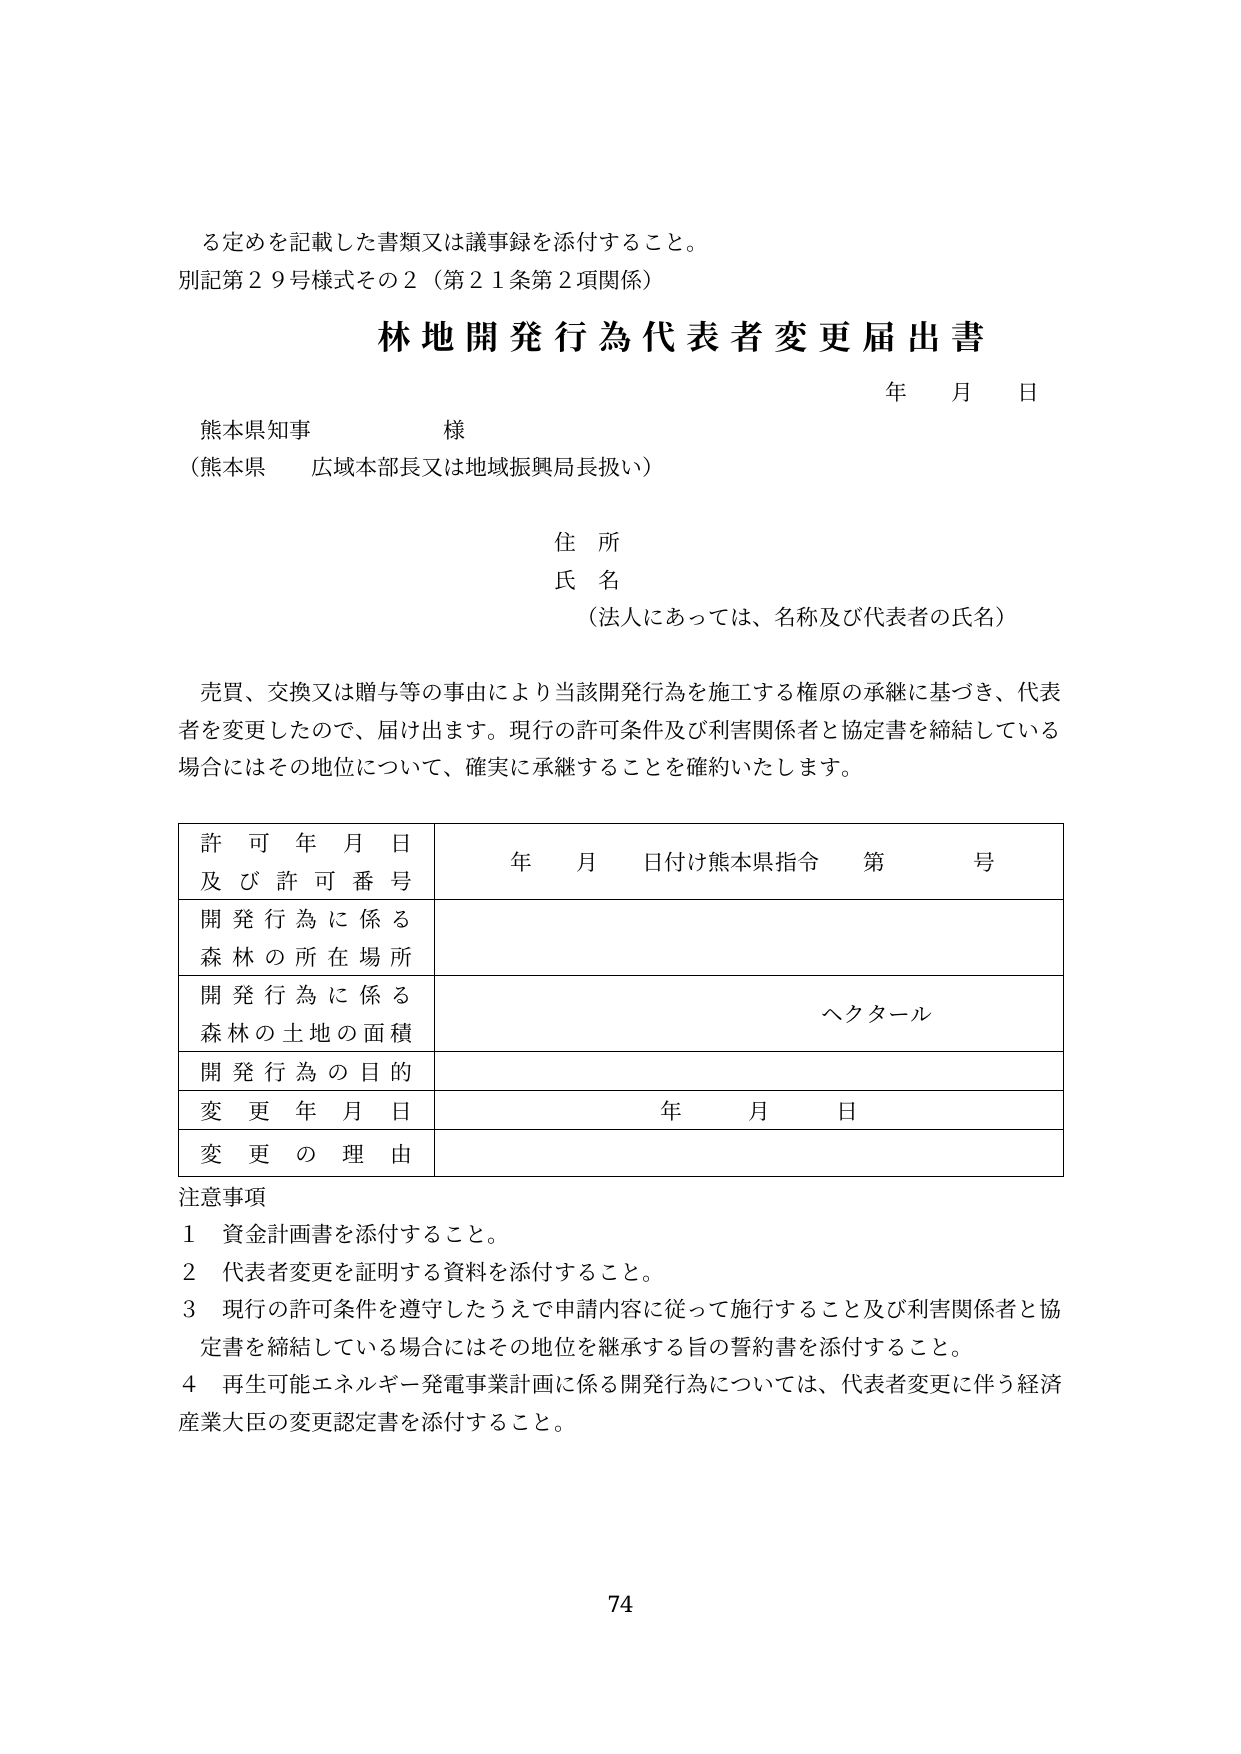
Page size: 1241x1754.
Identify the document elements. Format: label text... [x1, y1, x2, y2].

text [178, 222, 1062, 260]
table_cell ヘクタール [435, 976, 1063, 1051]
text ３ 現行の許可条件を遵守したうえで申請内容に従って施行すること及び利害関係者と協定書を締結している場合にはその地位を継承する旨の誓約書を添付すること。 [178, 1289, 1062, 1364]
table_cell 変更年月日 [179, 1091, 434, 1129]
table_cell [435, 1052, 1063, 1090]
text 別記第２９号様式その２（第２１条第２項関係） [178, 260, 1062, 297]
table_header 年 月 日付け熊本県指令 第 号 [435, 824, 1063, 898]
text 売買、交換又は贈与等の事由により当該開発行為を施工する権原の承継に基づき、代表者を変更したので、届け出ます。現行の許可条件及び利害関係者と協定書を締結している場合にはその地位について、確実に承継することを確約いたします。 [178, 672, 1062, 785]
table_cell 変更の理由 [179, 1130, 434, 1176]
table_header 許可年月日 及び許可番号 [179, 824, 434, 898]
text ４ 再生可能エネルギー発電事業計画に係る開発行為については、代表者変更に伴う経済産業大臣の変更認定書を添付すること。 [178, 1364, 1062, 1439]
text 氏 名 [178, 560, 1062, 597]
table_cell 開発行為の目的 [179, 1052, 434, 1090]
table_cell 開発行為に係る 森林の所在場所 [179, 900, 434, 974]
table_cell [435, 1130, 1063, 1176]
text 注意事項 [178, 1177, 1062, 1214]
text 熊本県知事 様 [178, 410, 1062, 447]
table_cell 開発行為に係る 森林の土地の面積 [179, 976, 434, 1051]
text １ 資金計画書を添付すること。 [178, 1214, 1062, 1252]
text （熊本県 広域本部長又は地域振興局長扱い） [178, 447, 1062, 485]
text 住 所 [178, 522, 1062, 560]
table_cell 年 月 日 [435, 1091, 1063, 1129]
text ２ 代表者変更を証明する資料を添付すること。 [178, 1252, 1062, 1289]
table_cell [435, 900, 1063, 974]
text 林地開発行為代表者変更届出書 [178, 297, 1062, 372]
text 年 月 日 [178, 372, 1039, 410]
text （法人にあっては、名称及び代表者の氏名） [356, 597, 1062, 635]
